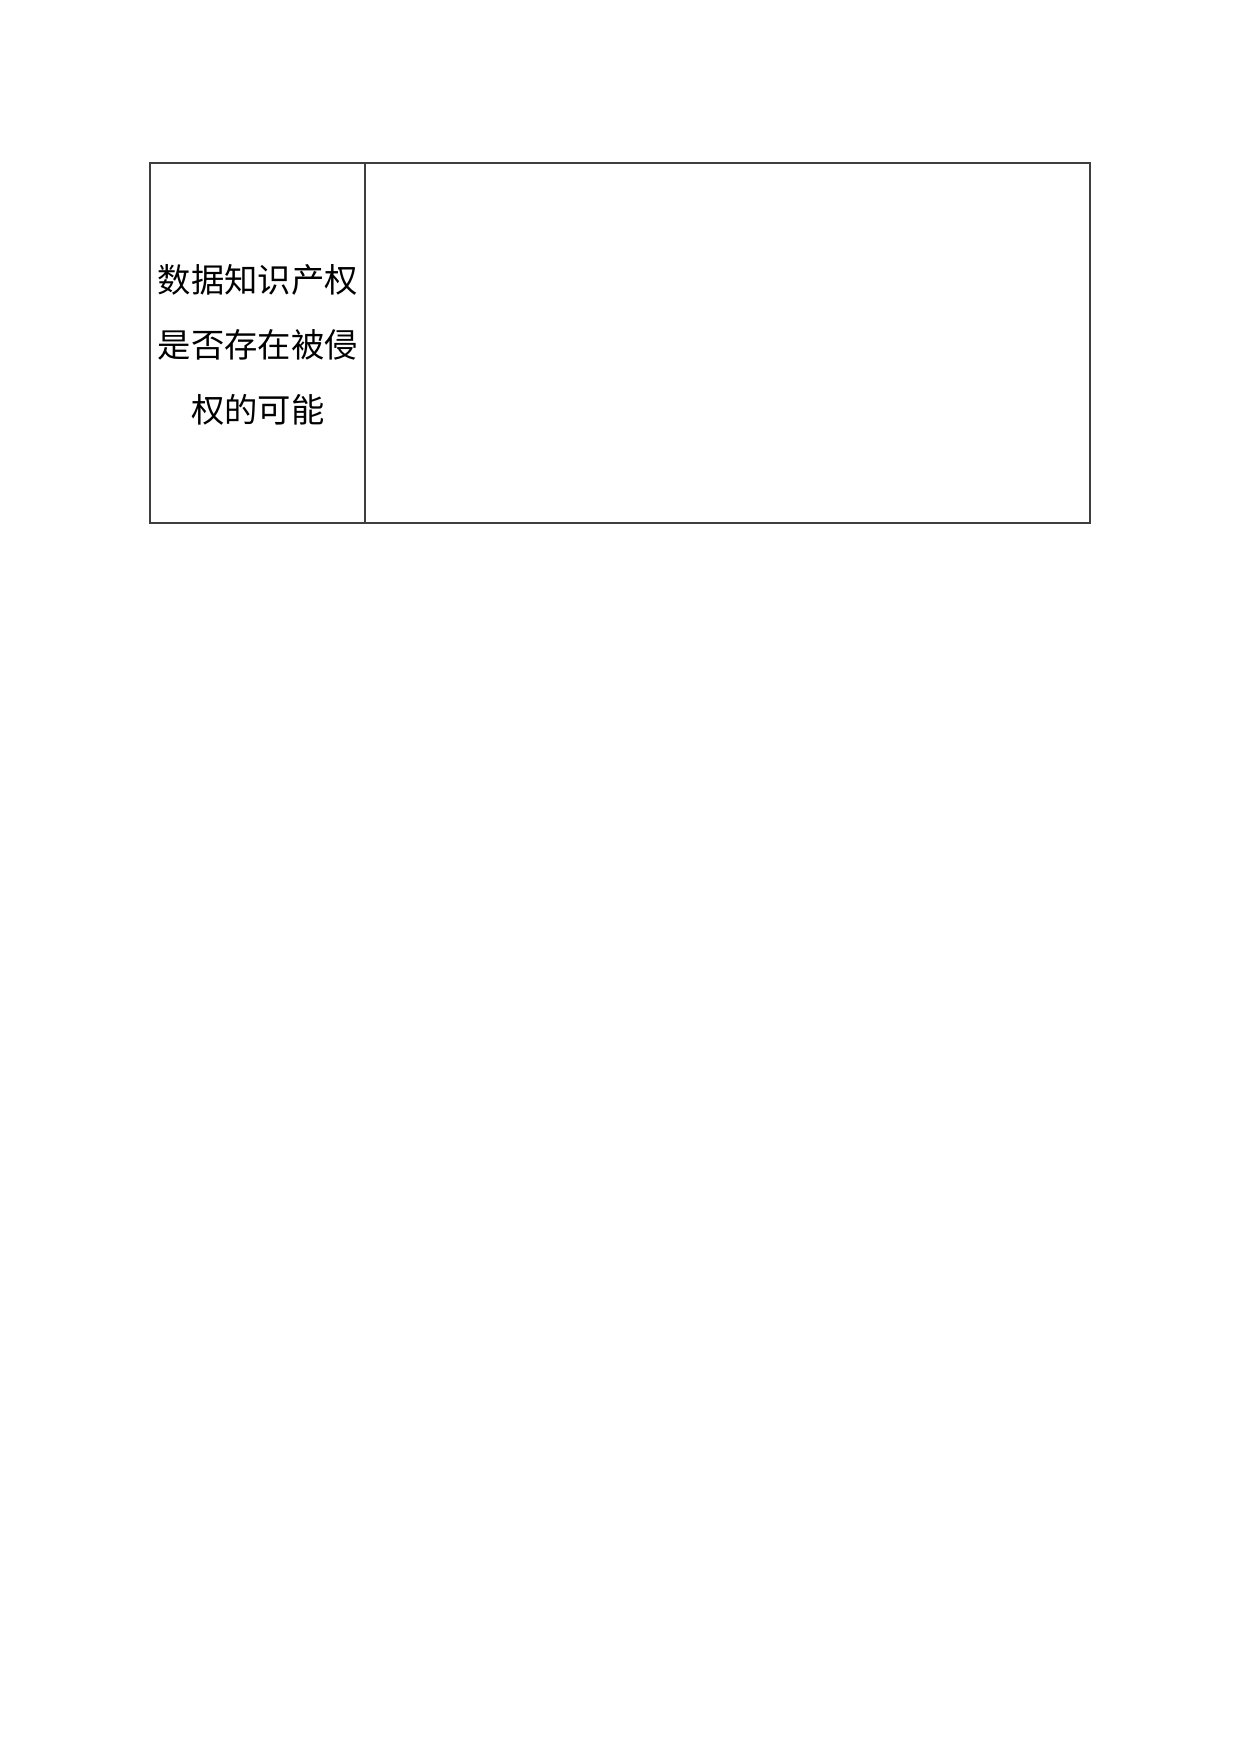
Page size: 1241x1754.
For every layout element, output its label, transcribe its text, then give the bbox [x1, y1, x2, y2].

table_cell [366, 164, 1089, 522]
table_cell 数据知识产权是否存在被侵权的可能 [151, 164, 364, 522]
